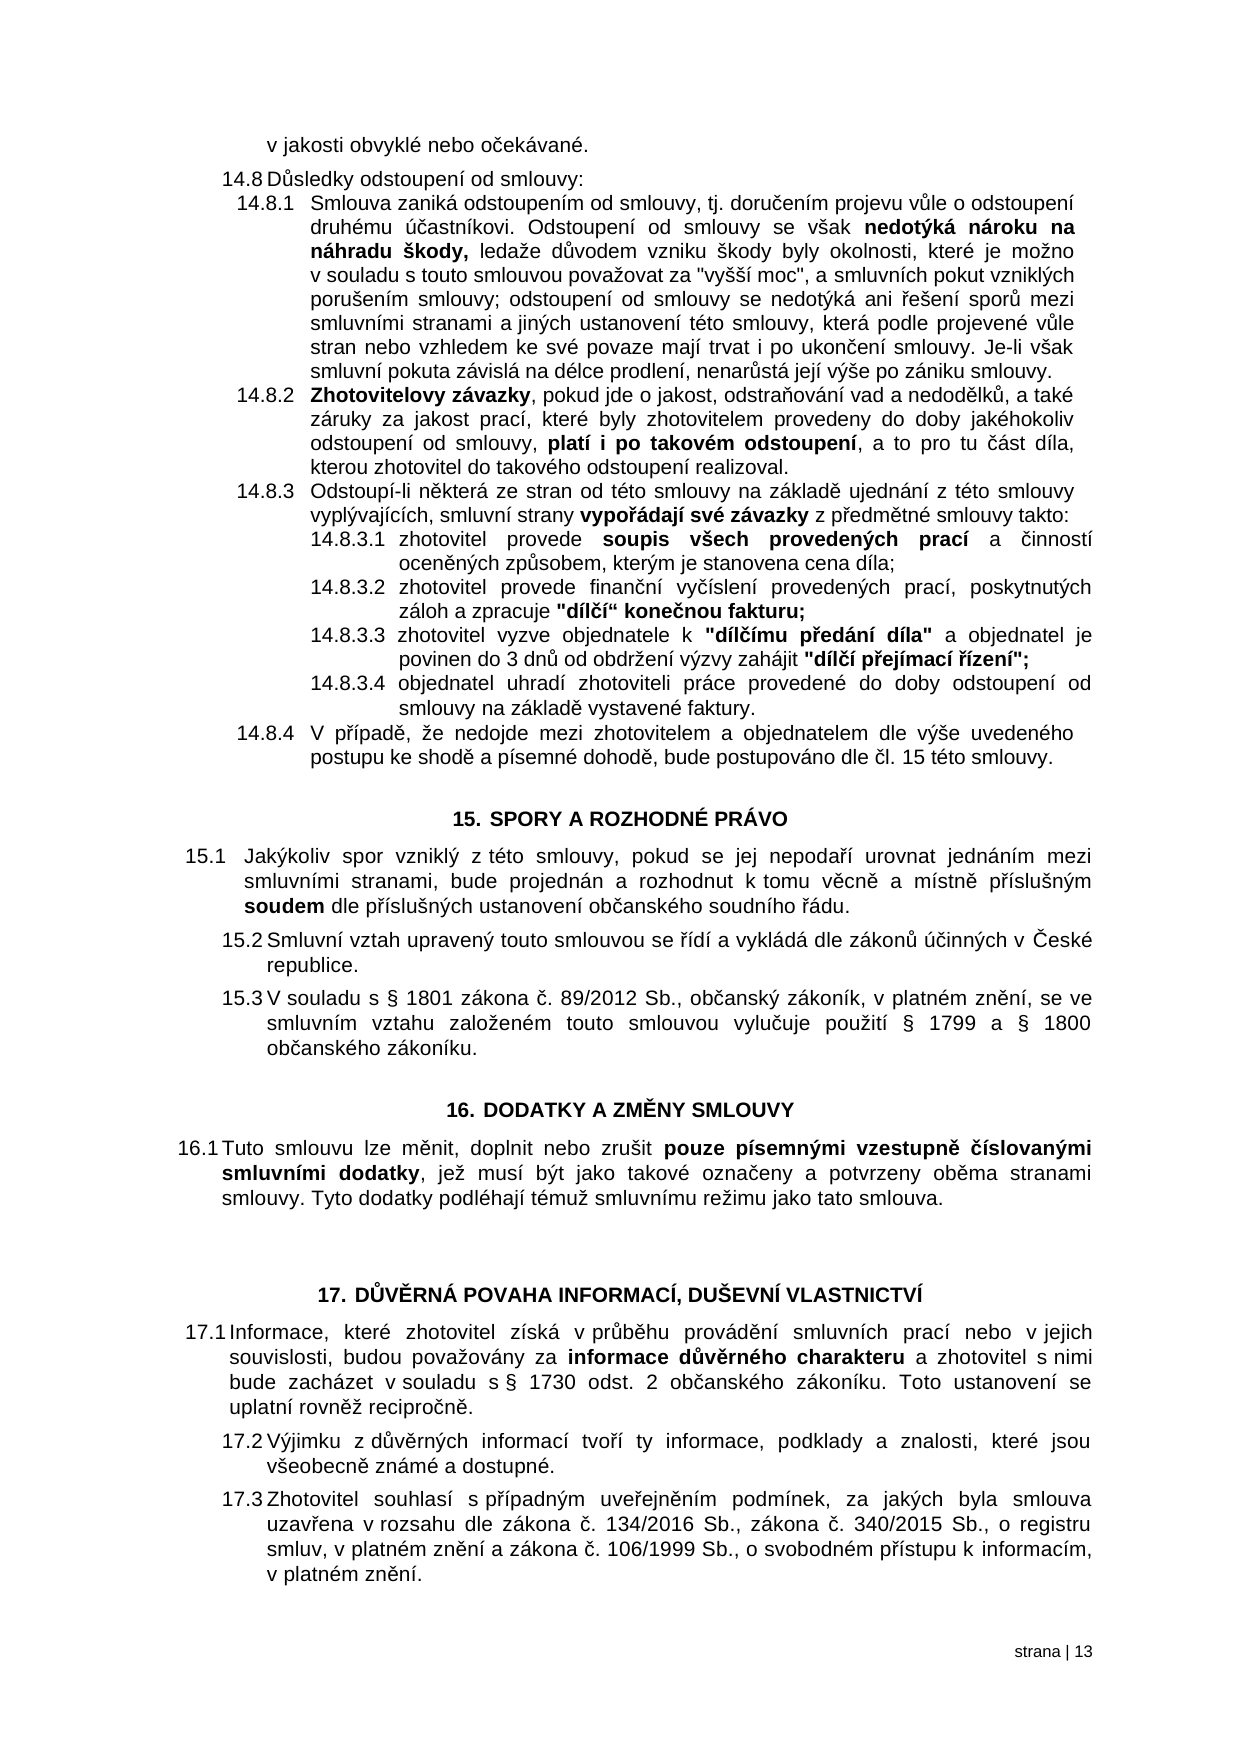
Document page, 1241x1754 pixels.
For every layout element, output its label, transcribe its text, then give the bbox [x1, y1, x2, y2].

subtitle SPORY A ROZHODNÉ PRÁVO [148, 806, 1093, 831]
subtitle Zhotovitelovy závazky, pokud jde o jakost, odstraňování vad a nedodělků, a také záruky za jakost prací, které byly zhotovitelem provedeny do doby jakéhokoliv odstoupení od smlouvy, platí i po takovém odstoupení, a to pro tu část díla, kterou zhotovitel do takového odstoupení realizoval. [236, 383, 1075, 479]
list Jakýkoliv spor vzniklý z této smlouvy, pokud se jej nepodaří urovnat jednáním mezi smluvními stranami, bude projednán a rozhodnut k tomu věcně a místně příslušným soudem dle příslušných ustanovení občanského soudního řádu. [185, 844, 1093, 919]
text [222, 133, 1093, 158]
text Smluvní vztah upravený touto smlouvou se řídí a vykládá dle zákonů účinných v České republice. [222, 927, 1093, 977]
text V souladu s § 1801 zákona č. 89/2012 Sb., občanský zákoník, v platném znění, se ve smluvním vztahu založeném touto smlouvou vylučuje použití § 1799 a § 1800 občanského zákoníku. [222, 985, 1093, 1060]
subtitle Smlouva zaniká odstoupením od smlouvy, tj. doručením projevu vůle o odstoupení druhému účastníkovi. Odstoupení od smlouvy se však nedotýká nároku na náhradu škody, ledaže důvodem vzniku škody byly okolnosti, které je možno v souladu s touto smlouvou považovat za "vyšší moc", a smluvních pokut vzniklých porušením smlouvy; odstoupení od smlouvy se nedotýká ani řešení sporů mezi smluvními stranami a jiných ustanovení této smlouvy, která podle projevené vůle stran nebo vzhledem ke své povaze mají trvat i po ukončení smlouvy. Je-li však smluvní pokuta závislá na délce prodlení, nenarůstá její výše po zániku smlouvy. [236, 191, 1075, 383]
text Zhotovitel souhlasí s případným uveřejněním podmínek, za jakých byla smlouva uzavřena v rozsahu dle zákona č. 134/2016 Sb., zákona č. 340/2015 Sb., o registru smluv, v platném znění a zákona č. 106/1999 Sb., o svobodném přístupu k informacím, v platném znění. [222, 1486, 1093, 1586]
subtitle DODATKY A ZMĚNY SMLOUVY [148, 1098, 1093, 1123]
subtitle DŮVĚRNÁ POVAHA INFORMACÍ, DUŠEVNÍ VLASTNICTVÍ [148, 1282, 1093, 1307]
subtitle Odstoupí-li některá ze stran od této smlouvy na základě ujednání z této smlouvy vyplývajících, smluvní strany vypořádají své závazky z předmětné smlouvy takto: [236, 479, 1075, 527]
text Výjimku z důvěrných informací tvoří ty informace, podklady a znalosti, které jsou všeobecně známé a dostupné. [222, 1428, 1093, 1478]
text 14.8.3.4 objednatel uhradí zhotoviteli práce provedené do doby odstoupení od smlouvy na základě vystavené faktury. [310, 670, 1093, 721]
list Informace, které zhotovitel získá v průběhu provádění smluvních prací nebo v jejich souvislosti, budou považovány za informace důvěrného charakteru a zhotovitel s nimi bude zacházet v souladu s § 1730 odst. 2 občanského zákoníku. Toto ustanovení se uplatní rovněž recipročně. [185, 1320, 1093, 1420]
text Důsledky odstoupení od smlouvy: [222, 166, 1093, 191]
text 14.8.3.2 zhotovitel provede finanční vyčíslení provedených prací, poskytnutých záloh a zpracuje "dílčí“ konečnou fakturu; [310, 574, 1093, 622]
text 14.8.3.1 zhotovitel provede soupis všech provedených prací a činností oceněných způsobem, kterým je stanovena cena díla; [310, 527, 1093, 574]
subtitle V případě, že nedojde mezi zhotovitelem a objednatelem dle výše uvedeného postupu ke shodě a písemné dohodě, bude postupováno dle čl. 15 této smlouvy. [236, 721, 1075, 769]
list Tuto smlouvu lze měnit, doplnit nebo zrušit pouze písemnými vzestupně číslovanými smluvními dodatky, jež musí být jako takové označeny a potvrzeny oběma stranami smlouvy. Tyto dodatky podléhají témuž smluvnímu režimu jako tato smlouva. [177, 1135, 1093, 1210]
text 14.8.3.3 zhotovitel vyzve objednatele k "dílčímu předání díla" a objednatel je povinen do 3 dnů od obdržení výzvy zahájit "dílčí přejímací řízení"; [310, 622, 1093, 670]
